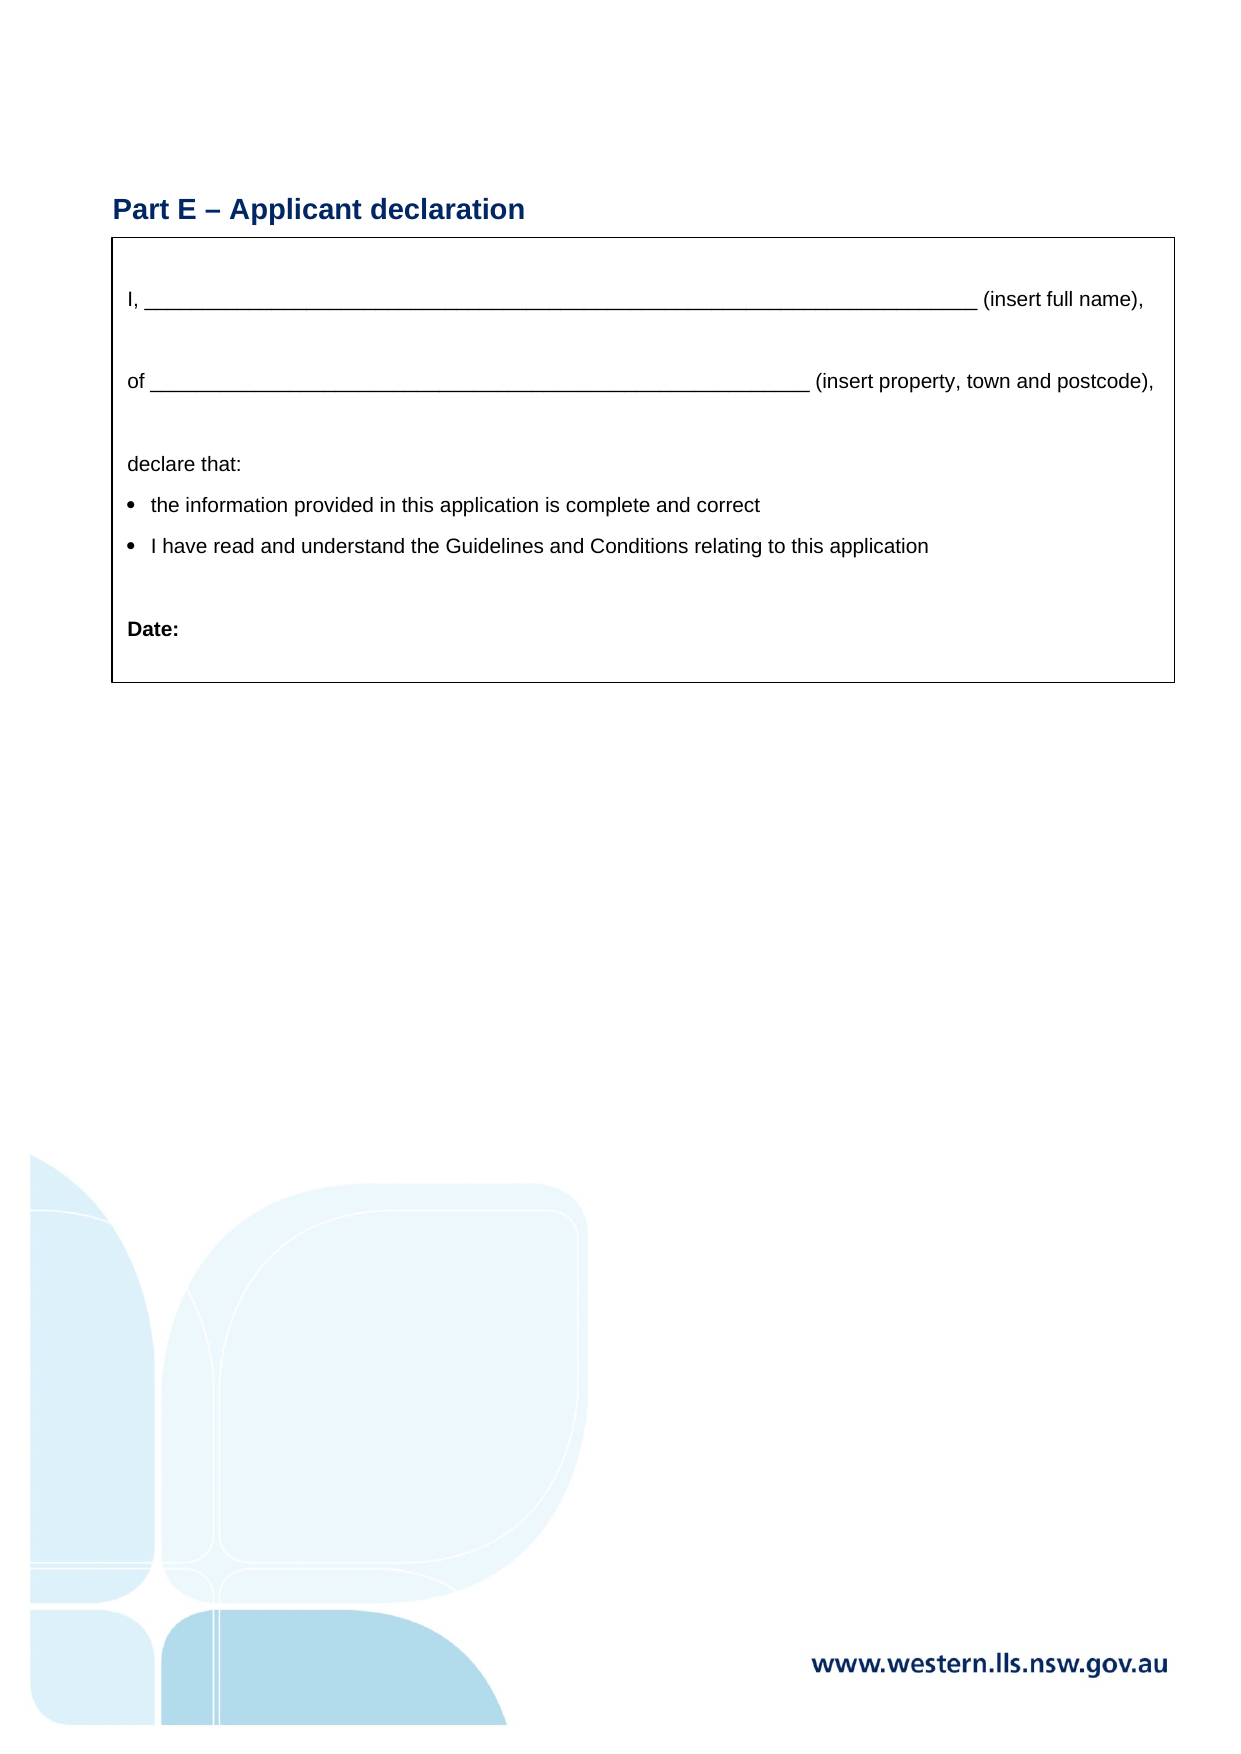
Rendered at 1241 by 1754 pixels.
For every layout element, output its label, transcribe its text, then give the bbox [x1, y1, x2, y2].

subtitle Part E – Applicant declaration [112, 192, 1063, 225]
picture [0, 1133, 1241, 1754]
